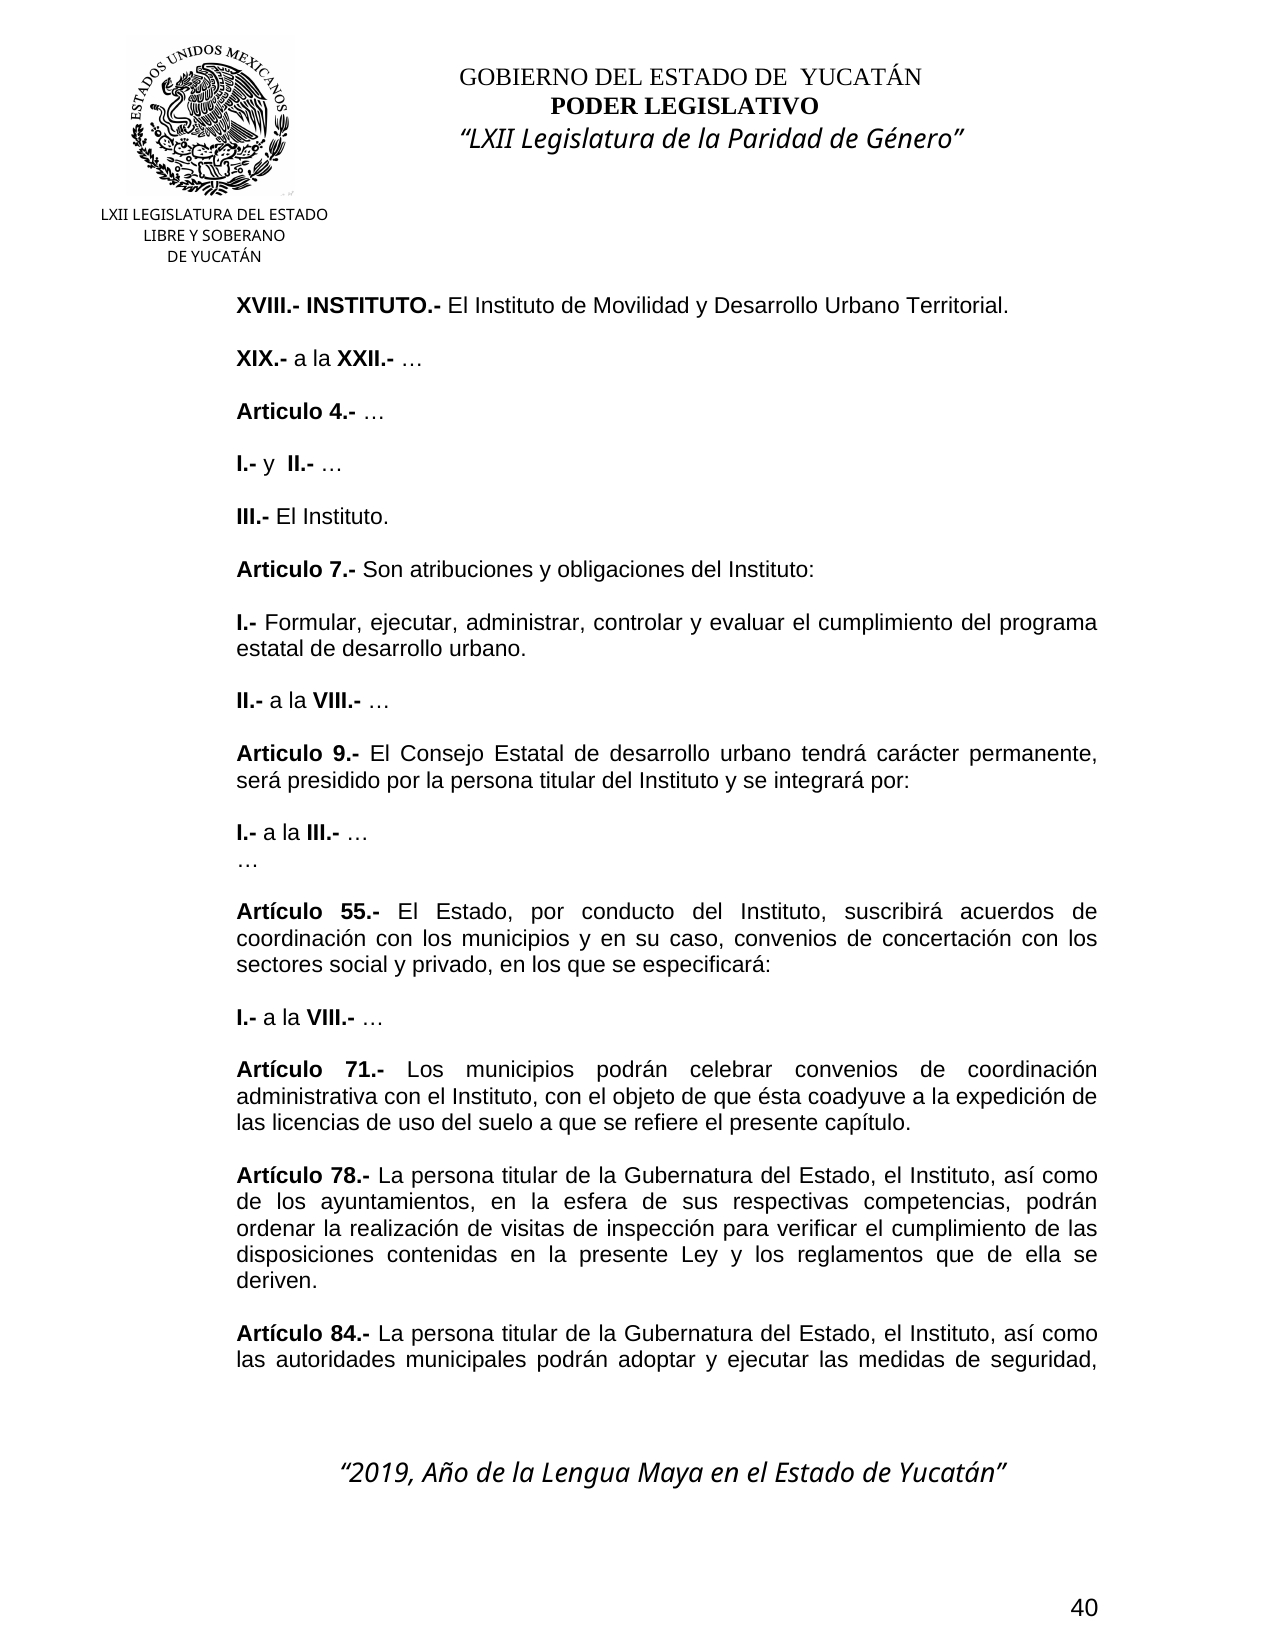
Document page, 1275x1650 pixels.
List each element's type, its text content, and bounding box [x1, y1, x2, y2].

text XVIII.- INSTITUTO.- El Instituto de Movilidad y Desarrollo Urbano Territorial. [236, 292, 1098, 318]
text I.- Formular, ejecutar, administrar, controlar y evaluar el cumplimiento del programa estatal de desarrollo urbano. [236, 608, 1098, 661]
text Artículo 71.- Los municipios podrán celebrar convenios de coordinación administrativa con el Instituto, con el objeto de que ésta coadyuve a la expedición de las licencias de uso del suelo a que se refiere el presente capítulo. [236, 1056, 1098, 1136]
text II.- a la VIII.- … [236, 687, 1098, 714]
text I.- a la III.- … [236, 819, 1098, 846]
text Articulo 7.- Son atribuciones y obligaciones del Instituto: [236, 556, 1098, 582]
text Artículo 78.- La persona titular de la Gubernatura del Estado, el Instituto, así como de los ayuntamientos, en la esfera de sus respectivas competencias, podrán ordenar la realización de visitas de inspección para verificar el cumplimiento de las disposiciones contenidas en la presente Ley y los reglamentos que de ella se deriven. [236, 1162, 1098, 1294]
text Artículo 55.- El Estado, por conducto del Instituto, suscribirá acuerdos de coordinación con los municipios y en su caso, convenios de concertación con los sectores social y privado, en los que se especificará: [236, 898, 1098, 977]
text I.- a la VIII.- … [236, 1004, 1098, 1030]
text Articulo 4.- … [236, 398, 1098, 424]
text III.- El Instituto. [236, 503, 1098, 529]
text I.- y II.- … [236, 450, 1098, 477]
text XIX.- a la XXII.- … [236, 345, 1098, 371]
text … [236, 846, 1098, 872]
picture [125, 35, 295, 195]
text Articulo 9.- El Consejo Estatal de desarrollo urbano tendrá carácter permanente, será presidido por la persona titular del Instituto y se integrará por: [236, 740, 1098, 793]
